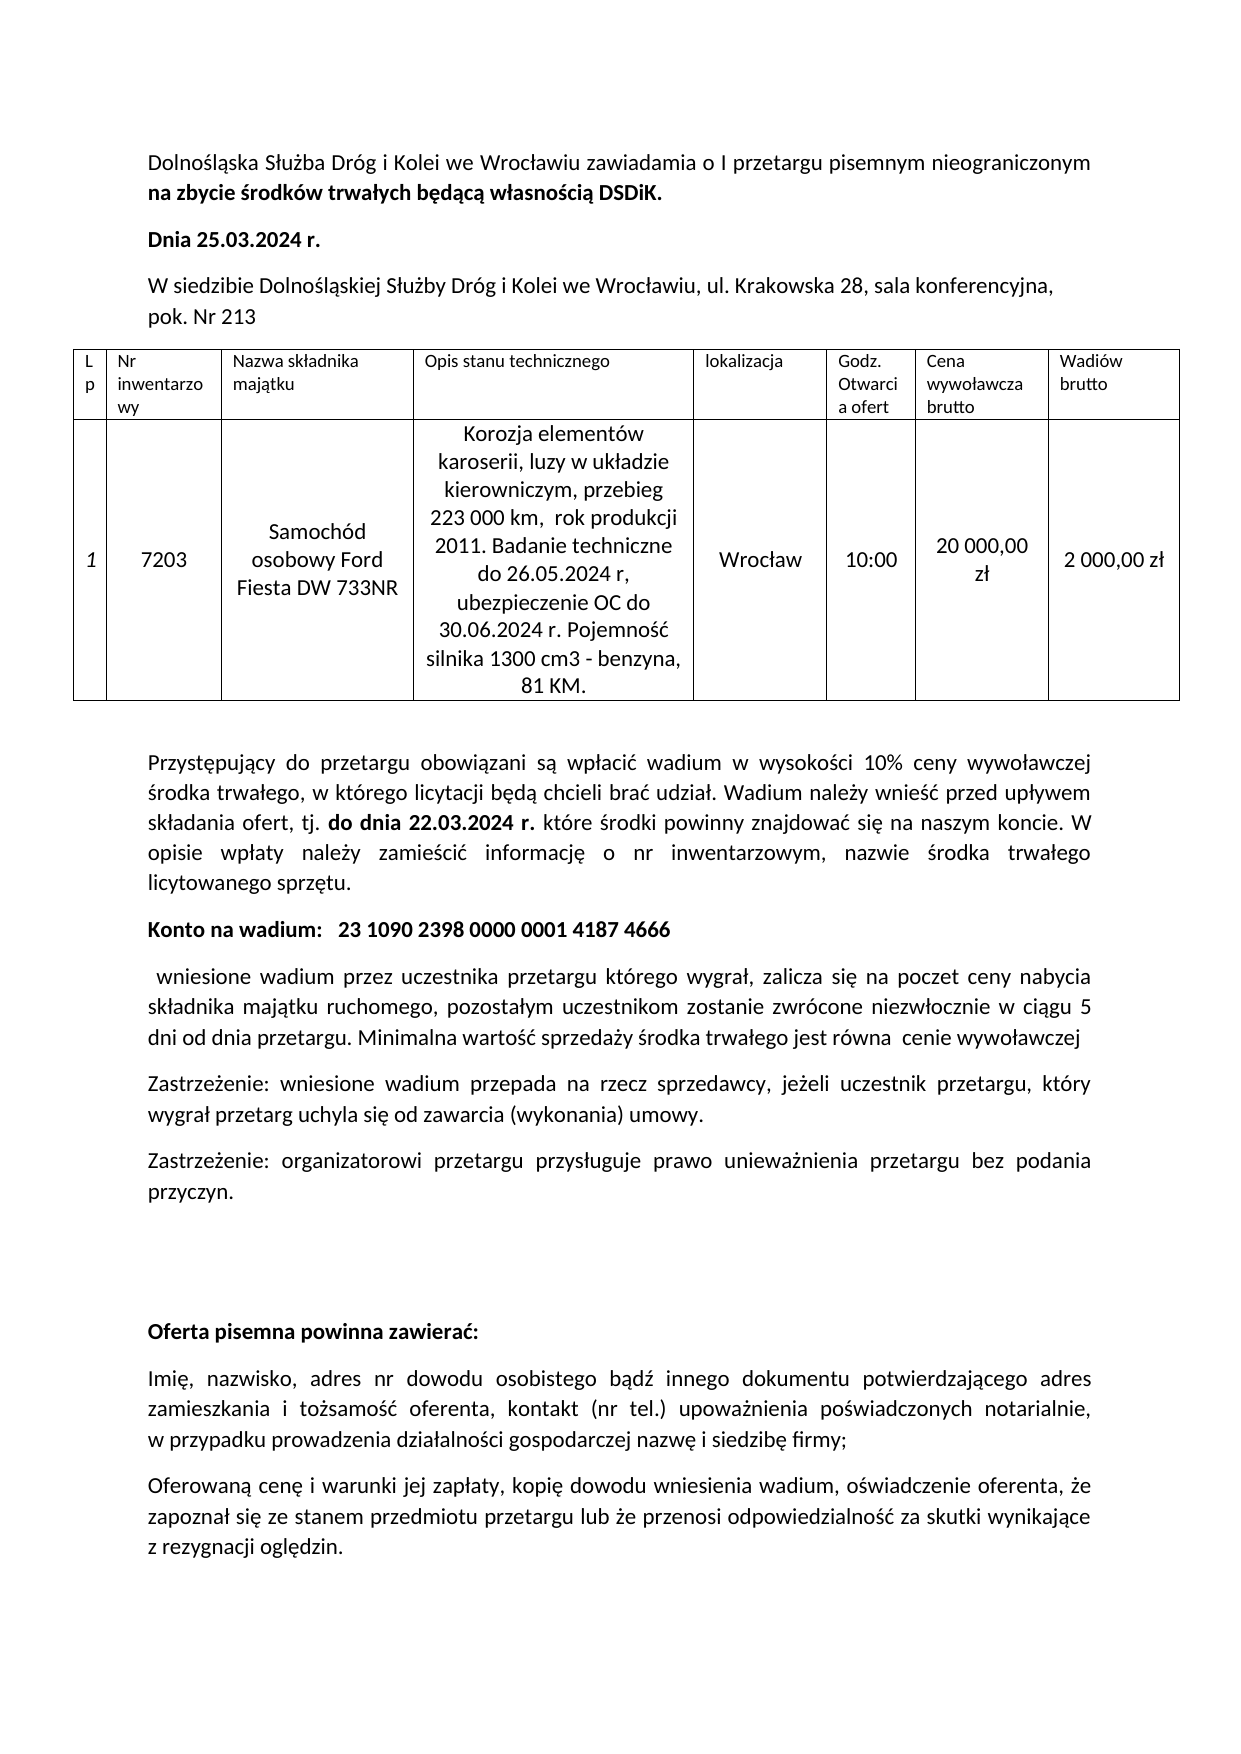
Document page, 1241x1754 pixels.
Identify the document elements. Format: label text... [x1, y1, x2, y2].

table_header Opis stanu technicznego [414, 350, 693, 418]
table_cell 1 [74, 420, 106, 700]
table_header Nr inwentarzowy [107, 350, 221, 418]
table_header lokalizacja [694, 350, 826, 418]
text Dolnośląska Służba Dróg i Kolei we Wrocławiu zawiadamia o I przetargu pisemnym nieograniczonym na zbycie środków trwałych będącą własnością DSDiK. [148, 148, 1093, 206]
table_header Lp [74, 350, 106, 418]
text W siedzibie Dolnośląskiej Służby Dróg i Kolei we Wrocławiu, ul. Krakowska 28, sala konferencyjna, pok. Nr 213 [148, 272, 1093, 330]
table_cell 10:00 [827, 420, 915, 700]
text Przystępujący do przetargu obowiązani są wpłacić wadium w wysokości 10% ceny wywoławczej środka trwałego, w którego licytacji będą chcieli brać udział. Wadium należy wnieść przed upływem składania ofert, tj. do dnia 22.03.2024 r. które środki powinny znajdować się na naszym koncie. W opisie wpłaty należy zamieścić informację o nr inwentarzowym, nazwie środka trwałego licytowanego sprzętu. [148, 748, 1093, 896]
text Dnia 25.03.2024 r. [148, 225, 1093, 253]
table_cell 20 000,00 zł [916, 420, 1048, 700]
table_cell Korozja elementów karoserii, luzy w układzie kierowniczym, przebieg 223 000 km, rok produkcji 2011. Badanie techniczne do 26.05.2024 r, ubezpieczenie OC do 30.06.2024 r. Pojemność silnika 1300 cm3 - benzyna, 81 KM. [414, 420, 693, 700]
table_cell 2 000,00 zł [1049, 420, 1179, 700]
table_cell Samochód osobowy Ford Fiesta DW 733NR [222, 420, 413, 700]
table_cell 7203 [107, 420, 221, 700]
table_header Wadiów brutto [1049, 350, 1179, 418]
text Oferowaną cenę i warunki jej zapłaty, kopię dowodu wniesienia wadium, oświadczenie oferenta, że zapoznał się ze stanem przedmiotu przetargu lub że przenosi odpowiedzialność za skutki wynikające z rezygnacji oględzin. [148, 1472, 1093, 1560]
text Zastrzeżenie: wniesione wadium przepada na rzecz sprzedawcy, jeżeli uczestnik przetargu, który wygrał przetarg uchyla się od zawarcia (wykonania) umowy. [148, 1069, 1093, 1128]
text Konto na wadium: 23 1090 2398 0000 0001 4187 4666 [148, 915, 1093, 943]
table_cell Wrocław [694, 420, 826, 700]
text Zastrzeżenie: organizatorowi przetargu przysługuje prawo unieważnienia przetargu bez podania przyczyn. [148, 1147, 1093, 1205]
text Imię, nazwisko, adres nr dowodu osobistego bądź innego dokumentu potwierdzającego adres zamieszkania i tożsamość oferenta, kontakt (nr tel.) upoważnienia poświadczonych notarialnie, w przypadku prowadzenia działalności gospodarczej nazwę i siedzibę firmy; [148, 1364, 1093, 1453]
table_header Nazwa składnika majątku [222, 350, 413, 418]
table_header Cena wywoławcza brutto [916, 350, 1048, 418]
text Oferta pisemna powinna zawierać: [148, 1317, 1093, 1345]
table_header Godz. Otwarcia ofert [827, 350, 915, 418]
text wniesione wadium przez uczestnika przetargu którego wygrał, zalicza się na poczet ceny nabycia składnika majątku ruchomego, pozostałym uczestnikom zostanie zwrócone niezwłocznie w ciągu 5 dni od dnia przetargu. Minimalna wartość sprzedaży środka trwałego jest równa cenie wywoławczej [148, 962, 1093, 1051]
